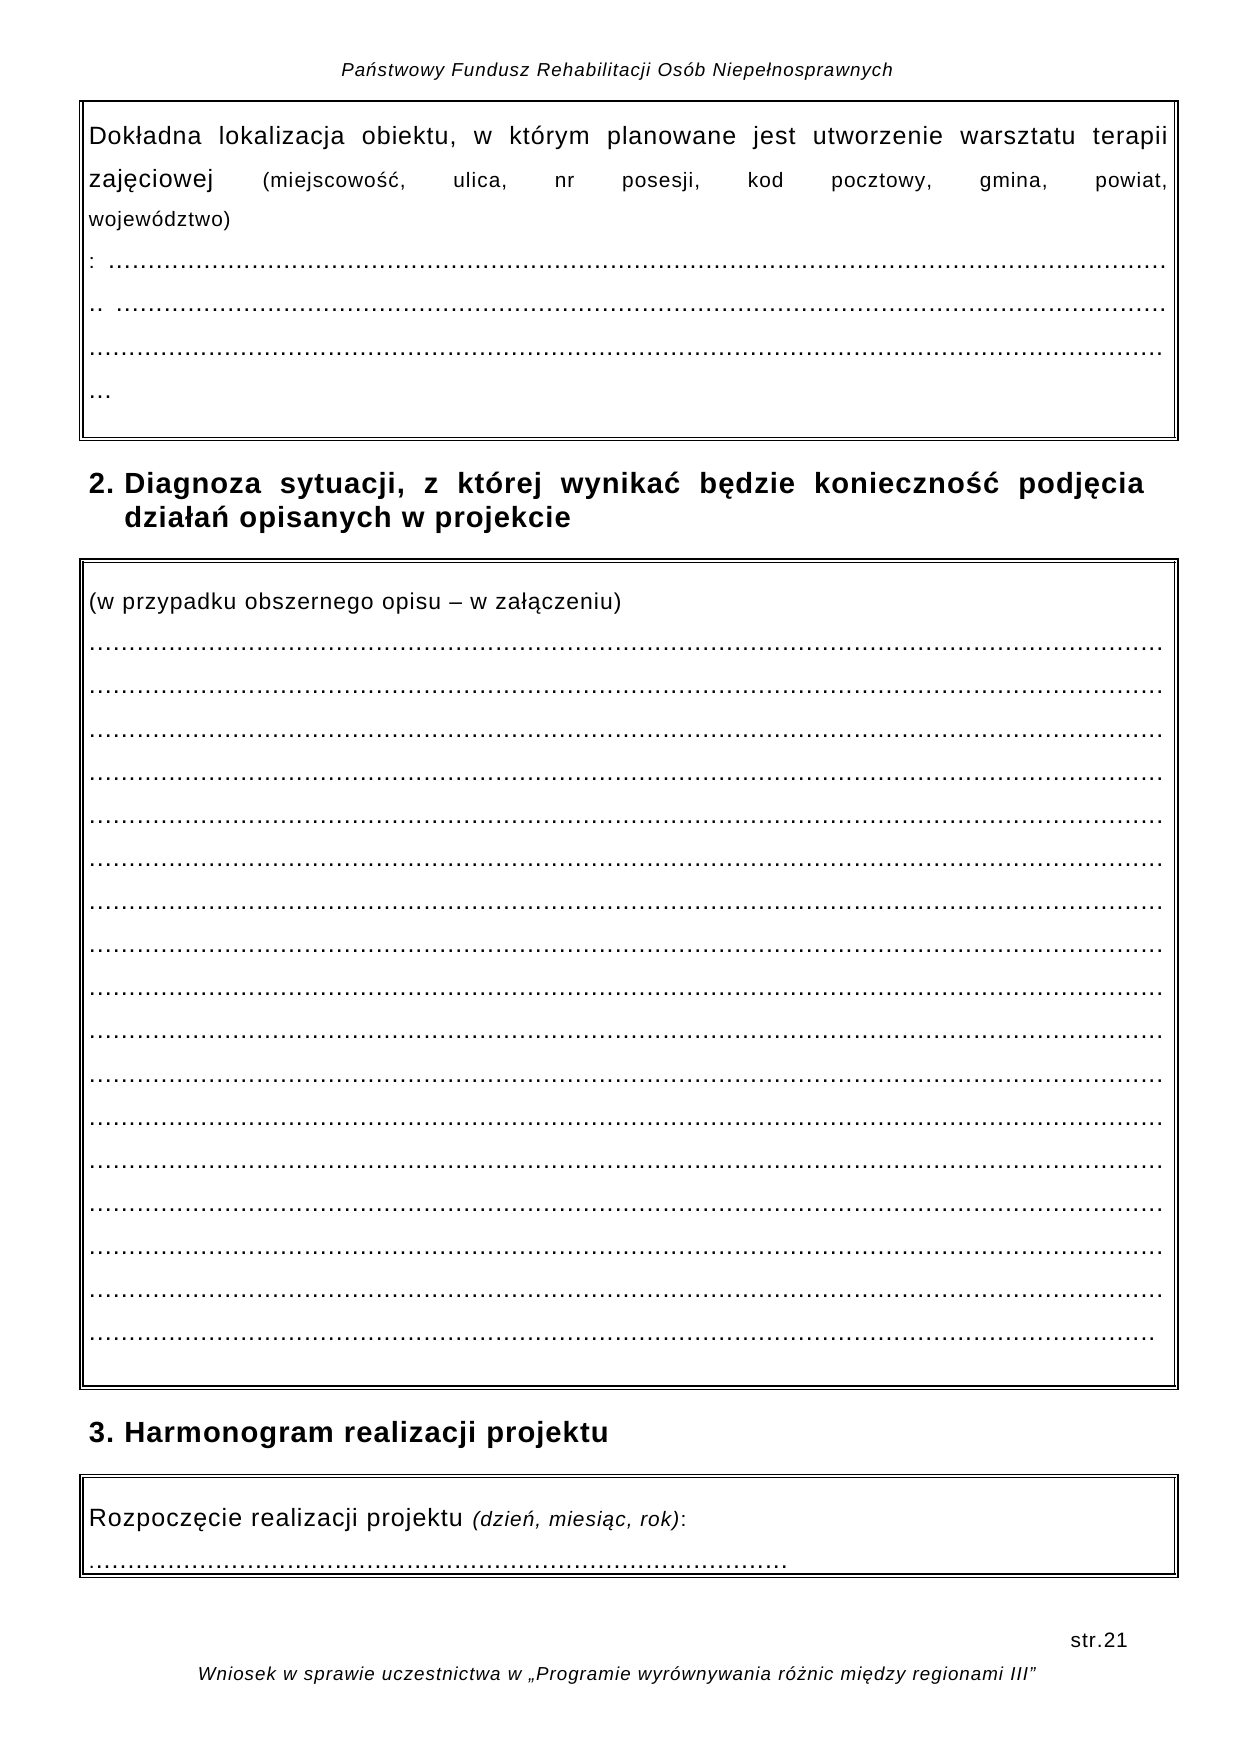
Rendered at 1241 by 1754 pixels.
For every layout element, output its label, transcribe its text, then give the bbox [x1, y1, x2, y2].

text 3. Harmonogram realizacji projektu [89, 1415, 1146, 1449]
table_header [84, 1478, 1174, 1573]
table_header (w przypadku obszernego opisu – w załączeniu) ............................................................................................................................................................................................................................................................................................................................................................................................................................................................................................................................................................................................................................................................................................................................................................................................................................................................................................................................................................................................................................................................................................................................................................................................................................................................... ....................................................................................................................................................................................................................................................................................................................................................................................................................................................................................................................................................................................................................................................................................................................................................................................................................................................................................................................................................................................................................................................................................................................... [84, 563, 1174, 1385]
table_cell Dokładna lokalizacja obiektu, w którym planowane jest utworzenie warsztatu terapii zajęciowej (miejscowość, ulica, nr posesji, kod pocztowy, gmina, powiat, województwo): ....................................................................................................................................... .............................................................................................................................................................................................................................................................................. [84, 102, 1174, 436]
text 2. Diagnoza sytuacji, z której wynikać będzie konieczność podjęcia działań opisanych w projekcie [89, 466, 1146, 533]
